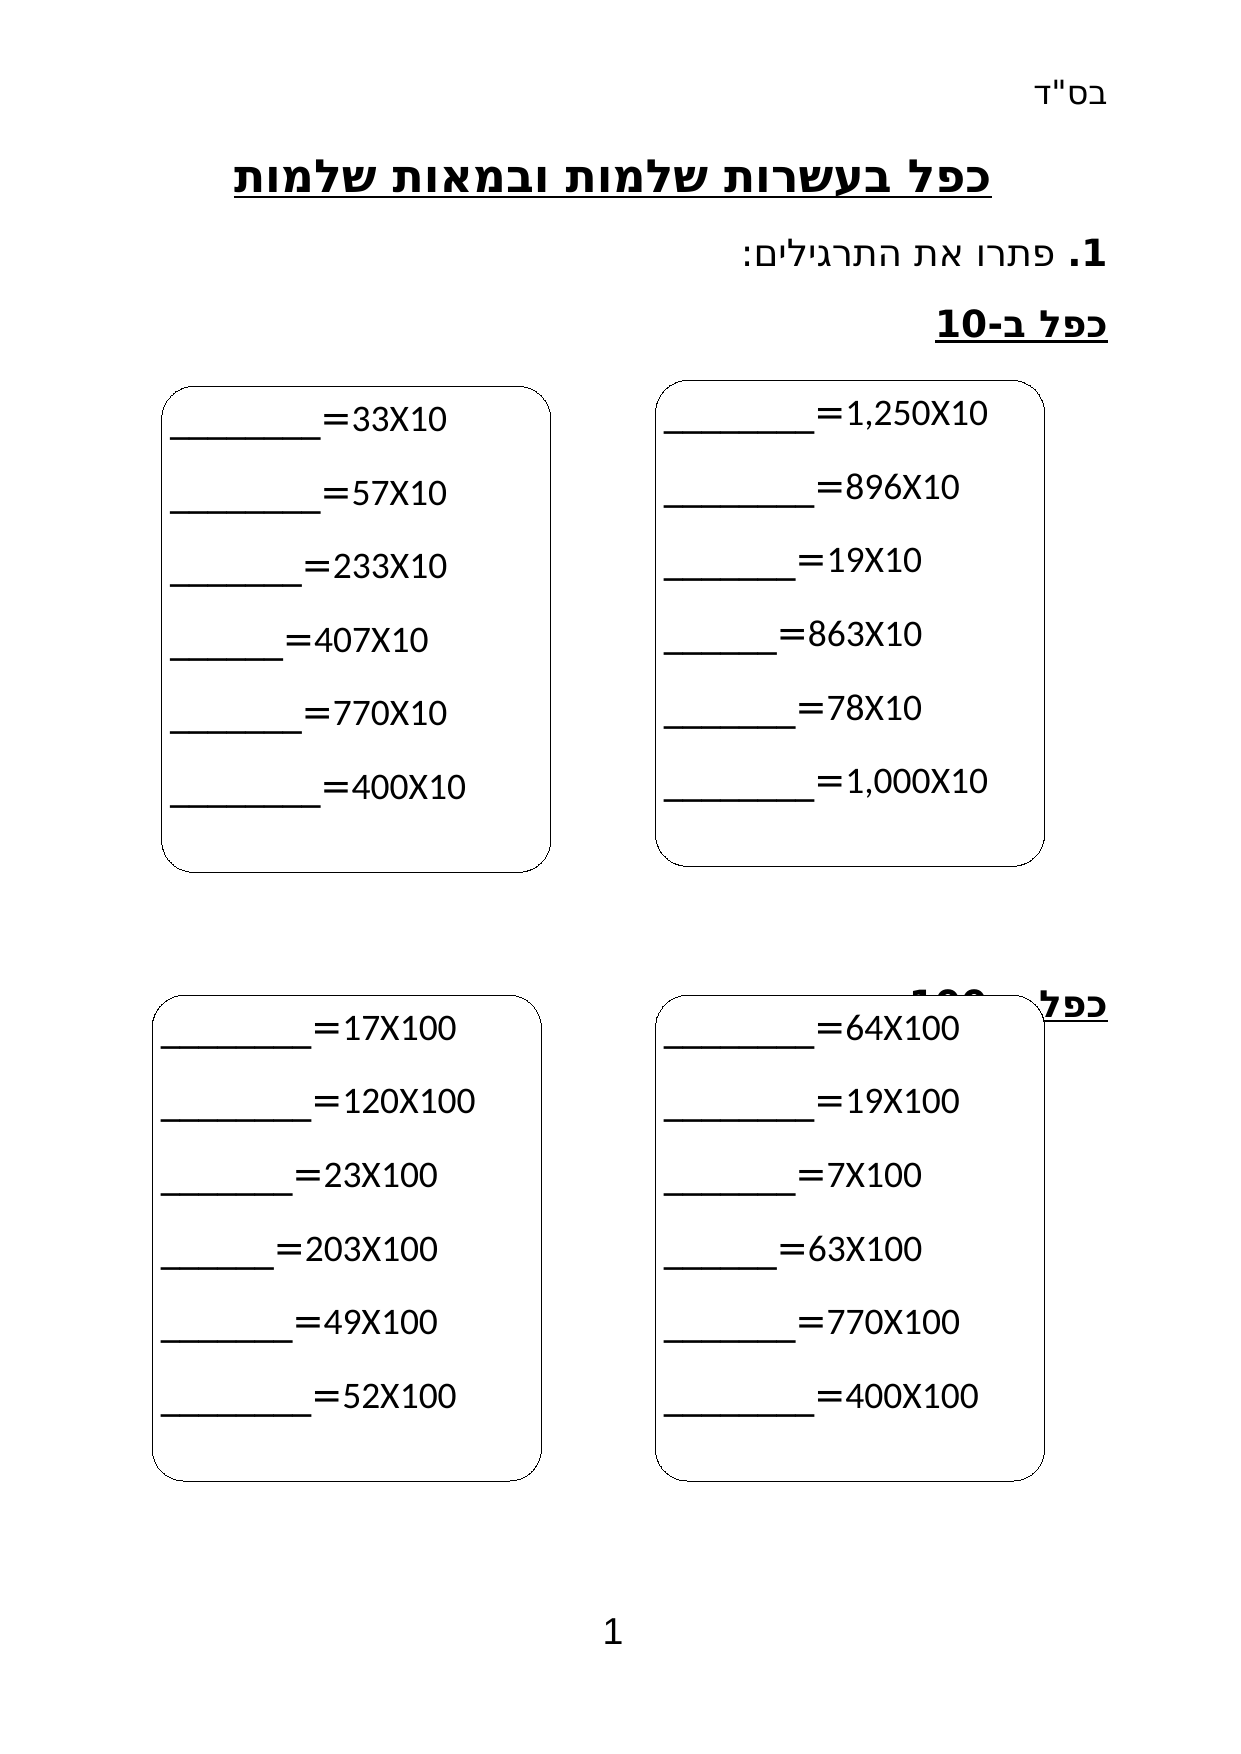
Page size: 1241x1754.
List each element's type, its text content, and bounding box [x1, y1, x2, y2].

text 1. פתרו את התרגילים: [118, 232, 1107, 276]
text כפל ב-100 [118, 982, 1107, 1026]
text כפל בעשרות שלמות ובמאות שלמות [118, 150, 1107, 203]
text כפל ב-10 [118, 303, 1107, 347]
